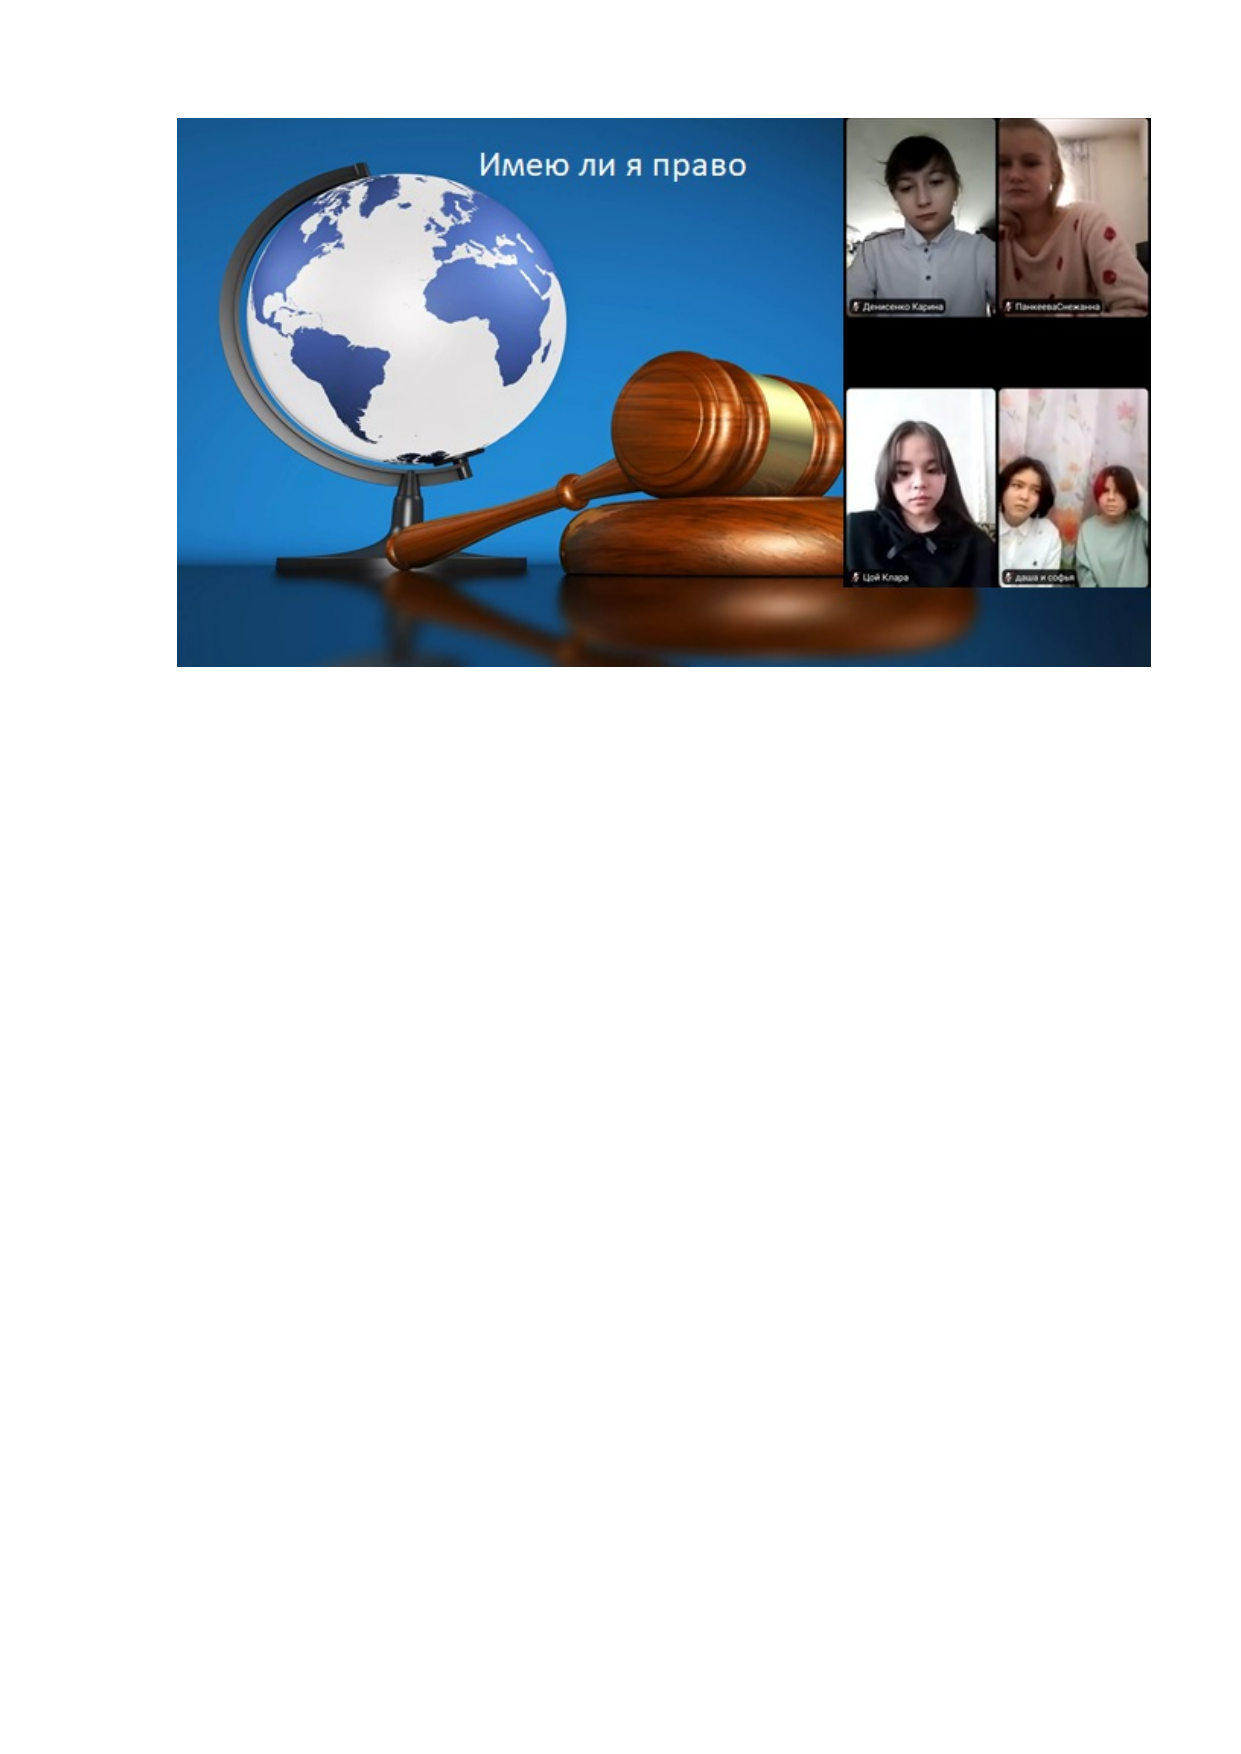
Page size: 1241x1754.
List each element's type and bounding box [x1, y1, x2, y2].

picture [177, 118, 1151, 667]
